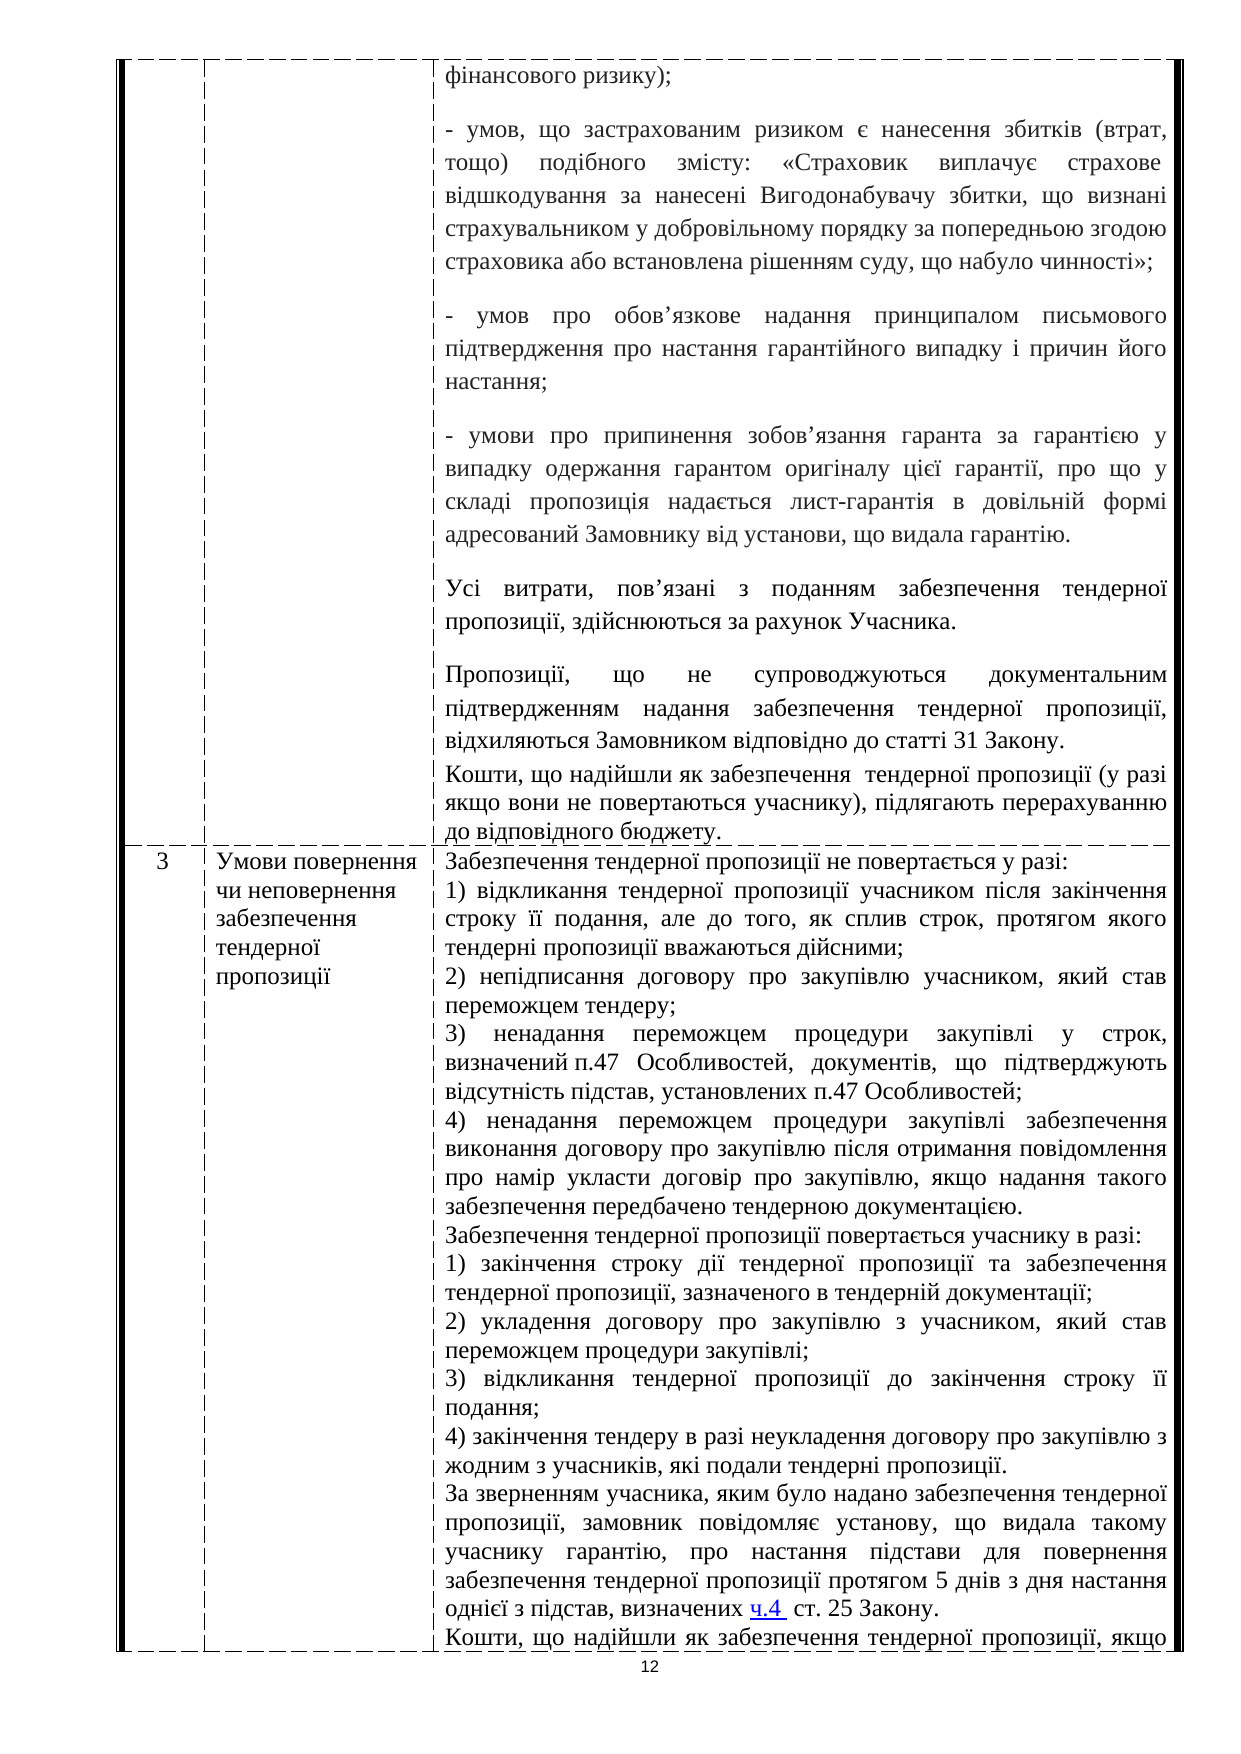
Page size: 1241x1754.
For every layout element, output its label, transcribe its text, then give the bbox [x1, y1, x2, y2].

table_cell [434, 845, 1174, 1651]
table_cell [204, 845, 433, 1651]
table_cell 3 [125, 845, 204, 1651]
table_cell 2 [125, 59, 204, 845]
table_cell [204, 59, 433, 845]
